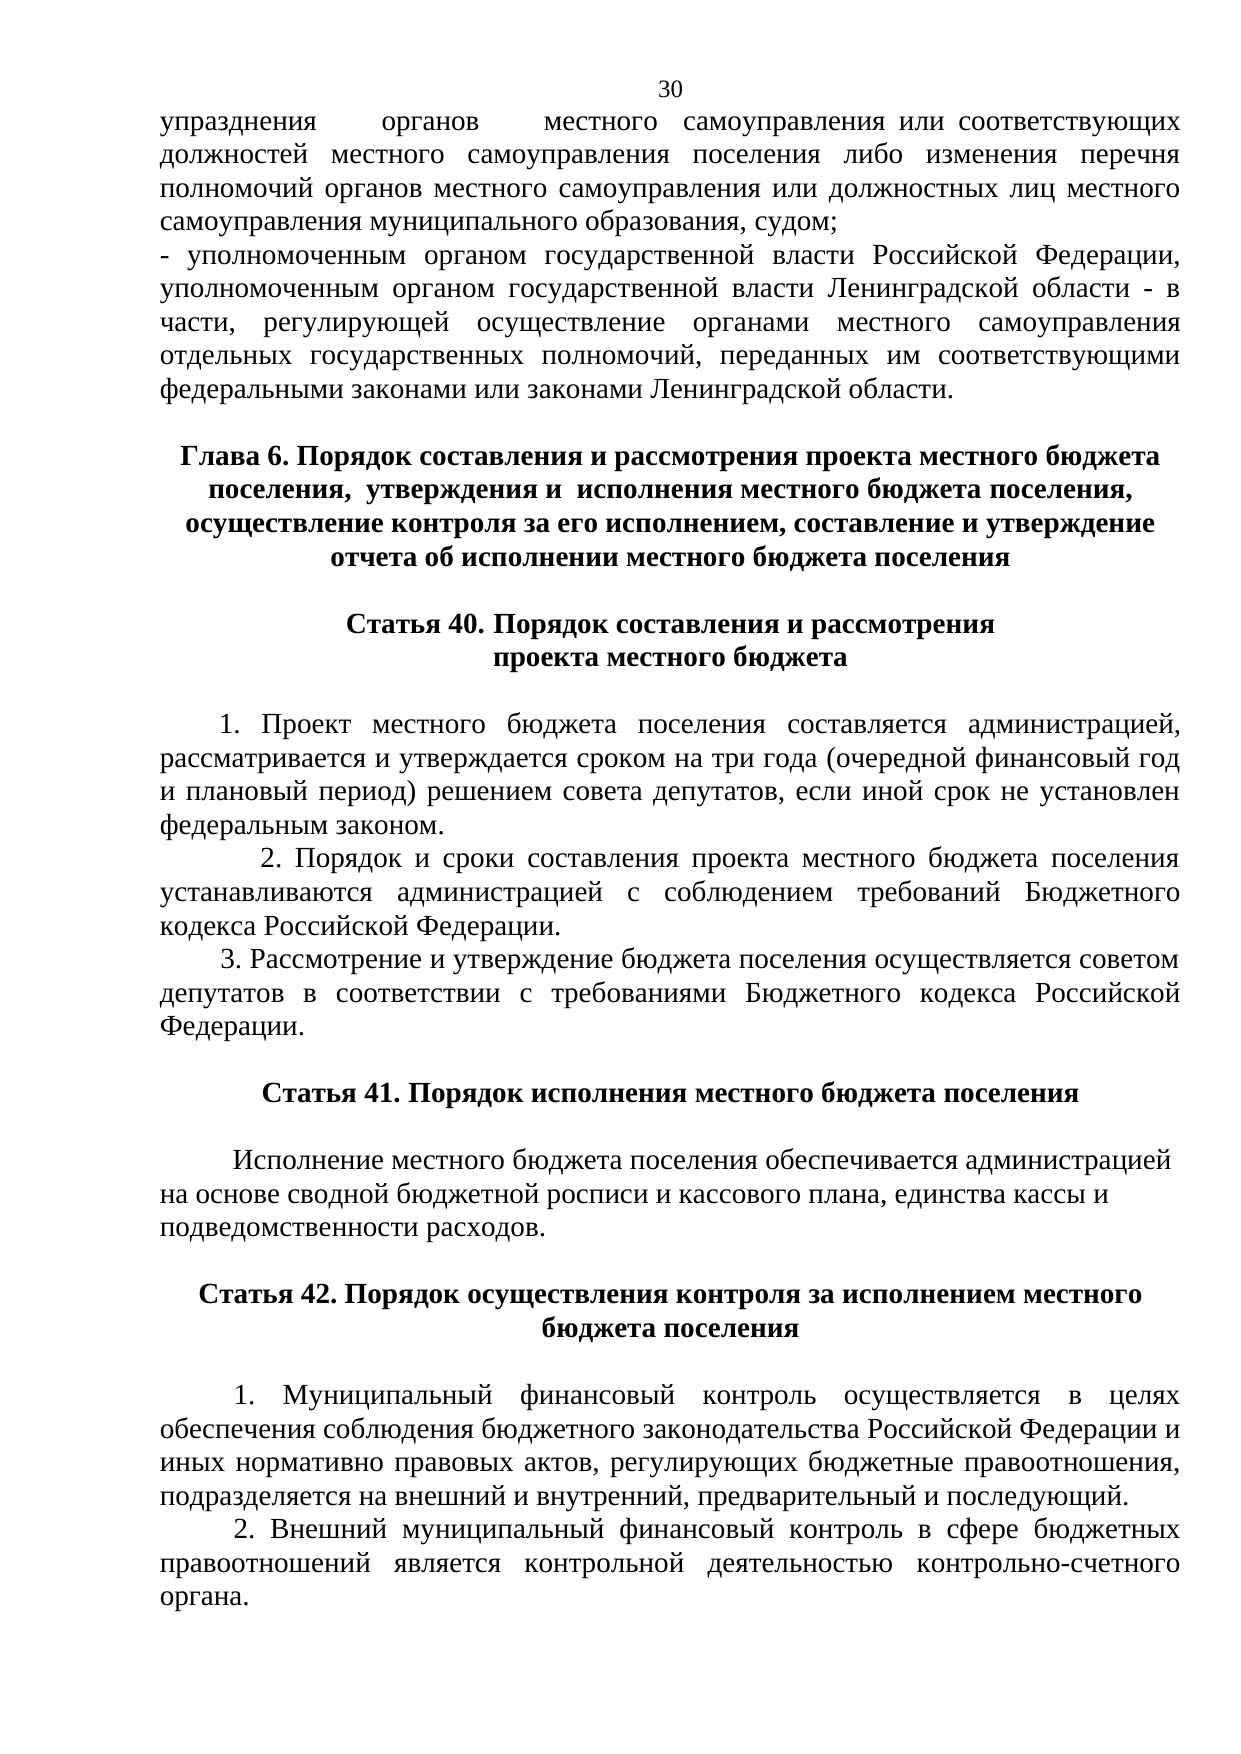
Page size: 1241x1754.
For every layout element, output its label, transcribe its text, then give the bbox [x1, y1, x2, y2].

text 1. Проект местного бюджета поселения составляется администрацией, рассматривается и утверждается сроком на три года (очередной финансовый год и плановый период) решением совета депутатов, если иной срок не установлен федеральным законом. [159, 706, 1181, 841]
text Исполнение местного бюджета поселения обеспечивается администрацией на основе сводной бюджетной росписи и кассового плана, единства кассы и подведомственности расходов. [159, 1142, 1181, 1243]
text 2.​ Внешний муниципальный финансовый контроль в сфере бюджетных правоотношений является контрольной деятельностью контрольно-счетного органа. [159, 1511, 1181, 1612]
text 2. Порядок и сроки составления проекта местного бюджета поселения устанавливаются администрацией с соблюдением требований Бюджетного кодекса Российской Федерации. [159, 841, 1181, 941]
text Статья 41. Порядок исполнения местного бюджета поселения [159, 1075, 1181, 1109]
text 3. Рассмотрение и утверждение бюджета поселения осуществляется советом депутатов в соответствии с требованиями Бюджетного кодекса Российской Федерации. [159, 941, 1181, 1042]
text Статья 40. Порядок составления и рассмотрения [159, 606, 1181, 639]
text - уполномоченным органом государственной власти Российской Федерации, уполномоченным органом государственной власти Ленинградской области - в части, регулирующей осуществление органами местного самоуправления отдельных государственных полномочий, переданных им соответствующими федеральными законами или законами Ленинградской области. [159, 237, 1181, 404]
text проекта местного бюджета [159, 639, 1181, 673]
text 1. Муниципальный финансовый контроль осуществляется в целях обеспечения соблюдения бюджетного законодательства Российской Федерации и иных нормативно правовых актов, регулирующих бюджетные правоотношения, подразделяется на внешний и внутренний, предварительный и последующий. [159, 1377, 1181, 1511]
text Глава 6. Порядок составления и рассмотрения проекта местного бюджета поселения, утверждения и исполнения местного бюджета поселения, [159, 438, 1181, 505]
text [159, 103, 1181, 237]
text осуществление контроля за его исполнением, составление и утверждение отчета об исполнении местного бюджета поселения [159, 505, 1181, 572]
text Статья 42. Порядок осуществления контроля за исполнением местного бюджета поселения [159, 1277, 1181, 1344]
